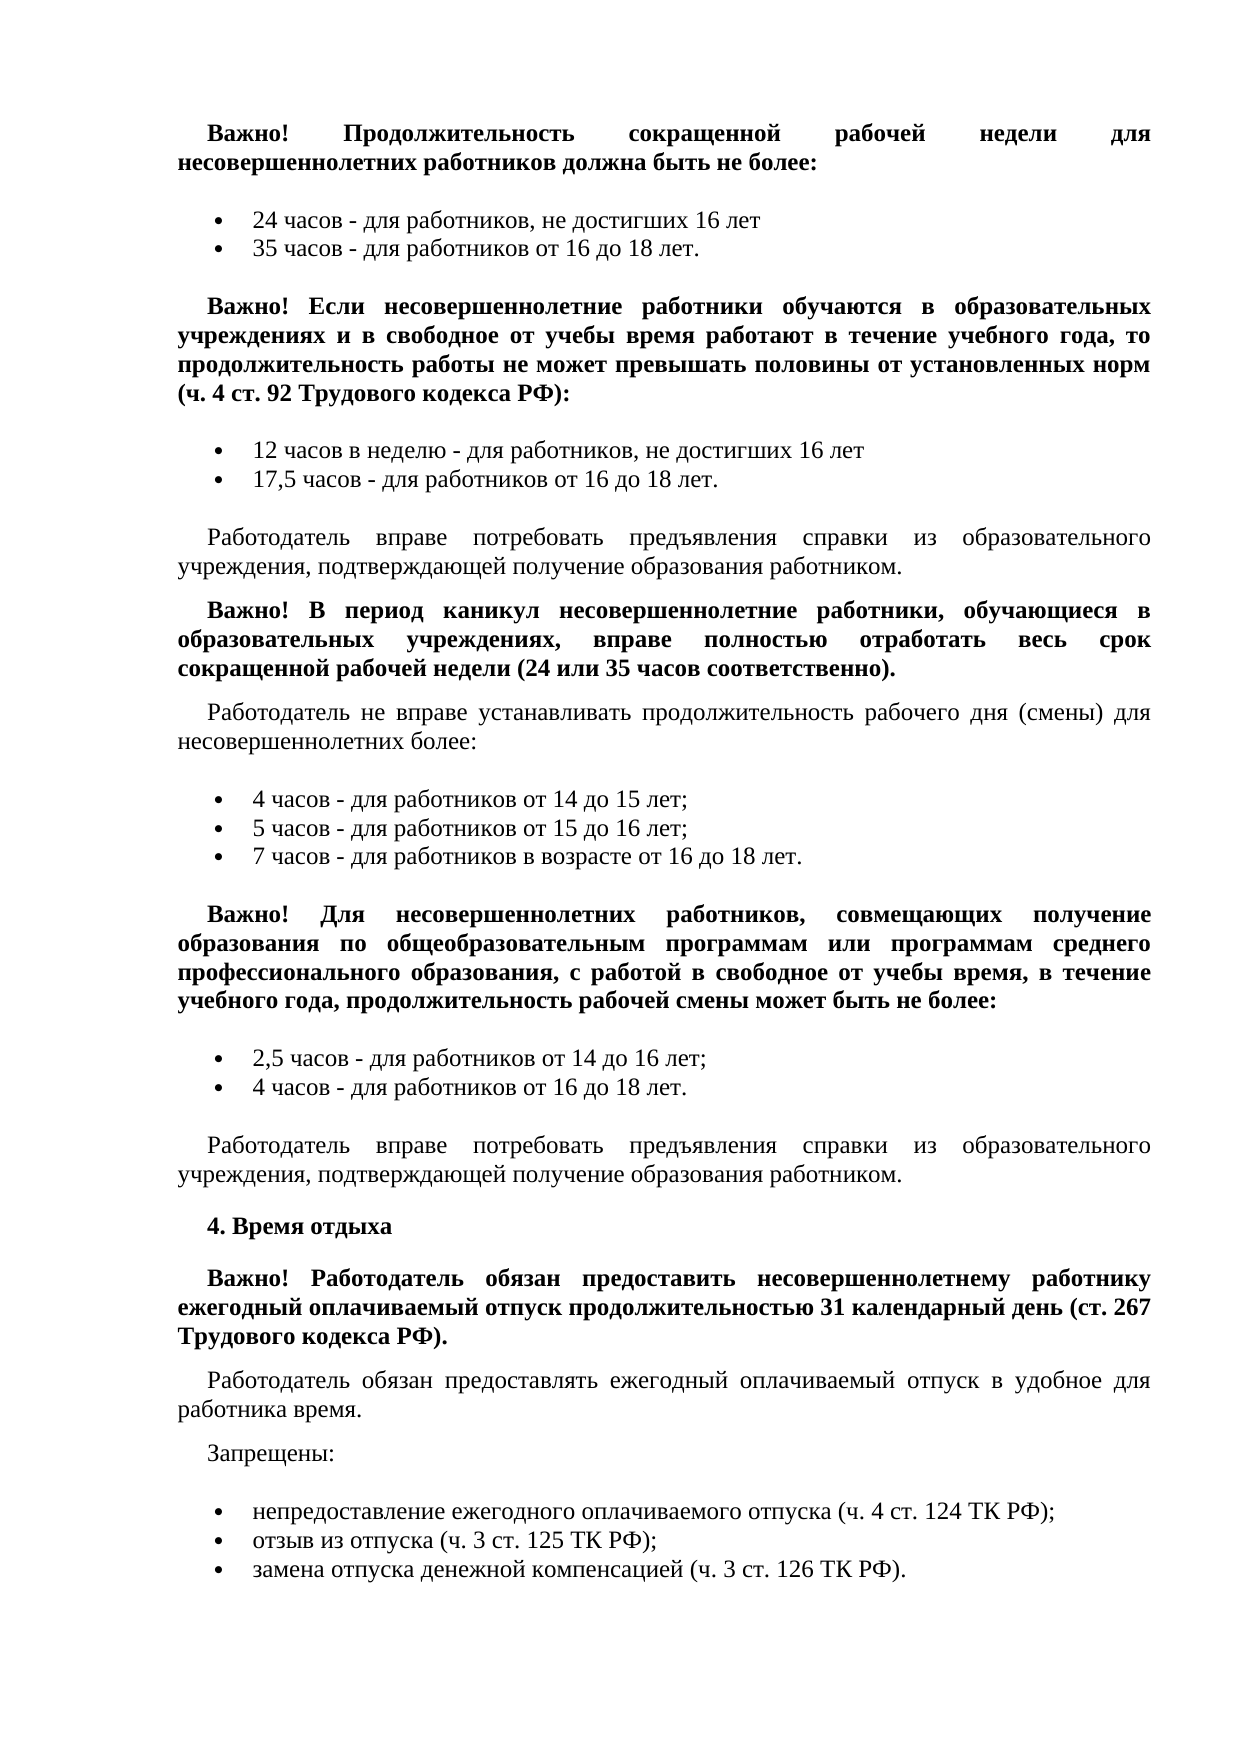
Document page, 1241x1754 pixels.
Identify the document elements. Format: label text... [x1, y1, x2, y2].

list 4 часов - для работников от 14 до 15 лет; [215, 784, 1152, 813]
text Важно! В период каникул несовершеннолетние работники, обучающиеся в образовательных учреждениях, вправе полностью отработать весь срок сокращенной рабочей недели (24 или 35 часов соответственно). [177, 595, 1152, 682]
list 7 часов - для работников в возрасте от 16 до 18 лет. [215, 841, 1152, 870]
text Важно! Если несовершеннолетние работники обучаются в образовательных учреждениях и в свободное от учебы время работают в течение учебного года, то продолжительность работы не может превышать половины от установленных норм (ч. 4 ст. 92 Трудового кодекса РФ): [177, 291, 1152, 406]
text Важно! Работодатель обязан предоставить несовершеннолетнему работнику ежегодный оплачиваемый отпуск продолжительностью 31 календарный день (ст. 267 Трудового кодекса РФ). [177, 1263, 1152, 1349]
text Работодатель вправе потребовать предъявления справки из образовательного учреждения, подтверждающей получение образования работником. [177, 1130, 1152, 1188]
text Важно! Продолжительность сокращенной рабочей недели для несовершеннолетних работников должна быть не более: [177, 118, 1152, 176]
list 24 часов - для работников, не достигших 16 лет [215, 205, 1152, 233]
list отзыв из отпуска (ч. 3 ст. 125 ТК РФ); [215, 1525, 1152, 1554]
list 35 часов - для работников от 16 до 18 лет. [215, 233, 1152, 262]
text Работодатель не вправе устанавливать продолжительность рабочего дня (смены) для несовершеннолетних более: [177, 697, 1152, 755]
text Работодатель вправе потребовать предъявления справки из образовательного учреждения, подтверждающей получение образования работником. [177, 522, 1152, 580]
text Важно! Для несовершеннолетних работников, совмещающих получение образования по общеобразовательным программам или программам среднего профессионального образования, с работой в свободное от учебы время, в течение учебного года, продолжительность рабочей смены может быть не более: [177, 899, 1152, 1014]
list 4 часов - для работников от 16 до 18 лет. [215, 1072, 1152, 1101]
text Работодатель обязан предоставлять ежегодный оплачиваемый отпуск в удобное для работника время. [177, 1365, 1152, 1423]
list замена отпуска денежной компенсацией (ч. 3 ст. 126 ТК РФ). [215, 1554, 1152, 1582]
list 2,5 часов - для работников от 14 до 16 лет; [215, 1043, 1152, 1072]
list 12 часов в неделю - для работников, не достигших 16 лет [215, 436, 1152, 464]
text Запрещены: [177, 1438, 1152, 1467]
list непредоставление ежегодного оплачиваемого отпуска (ч. 4 ст. 124 ТК РФ); [215, 1496, 1152, 1525]
list 17,5 часов - для работников от 16 до 18 лет. [215, 464, 1152, 493]
list 5 часов - для работников от 15 до 16 лет; [215, 813, 1152, 841]
text 4. Время отдыха [177, 1211, 1152, 1240]
